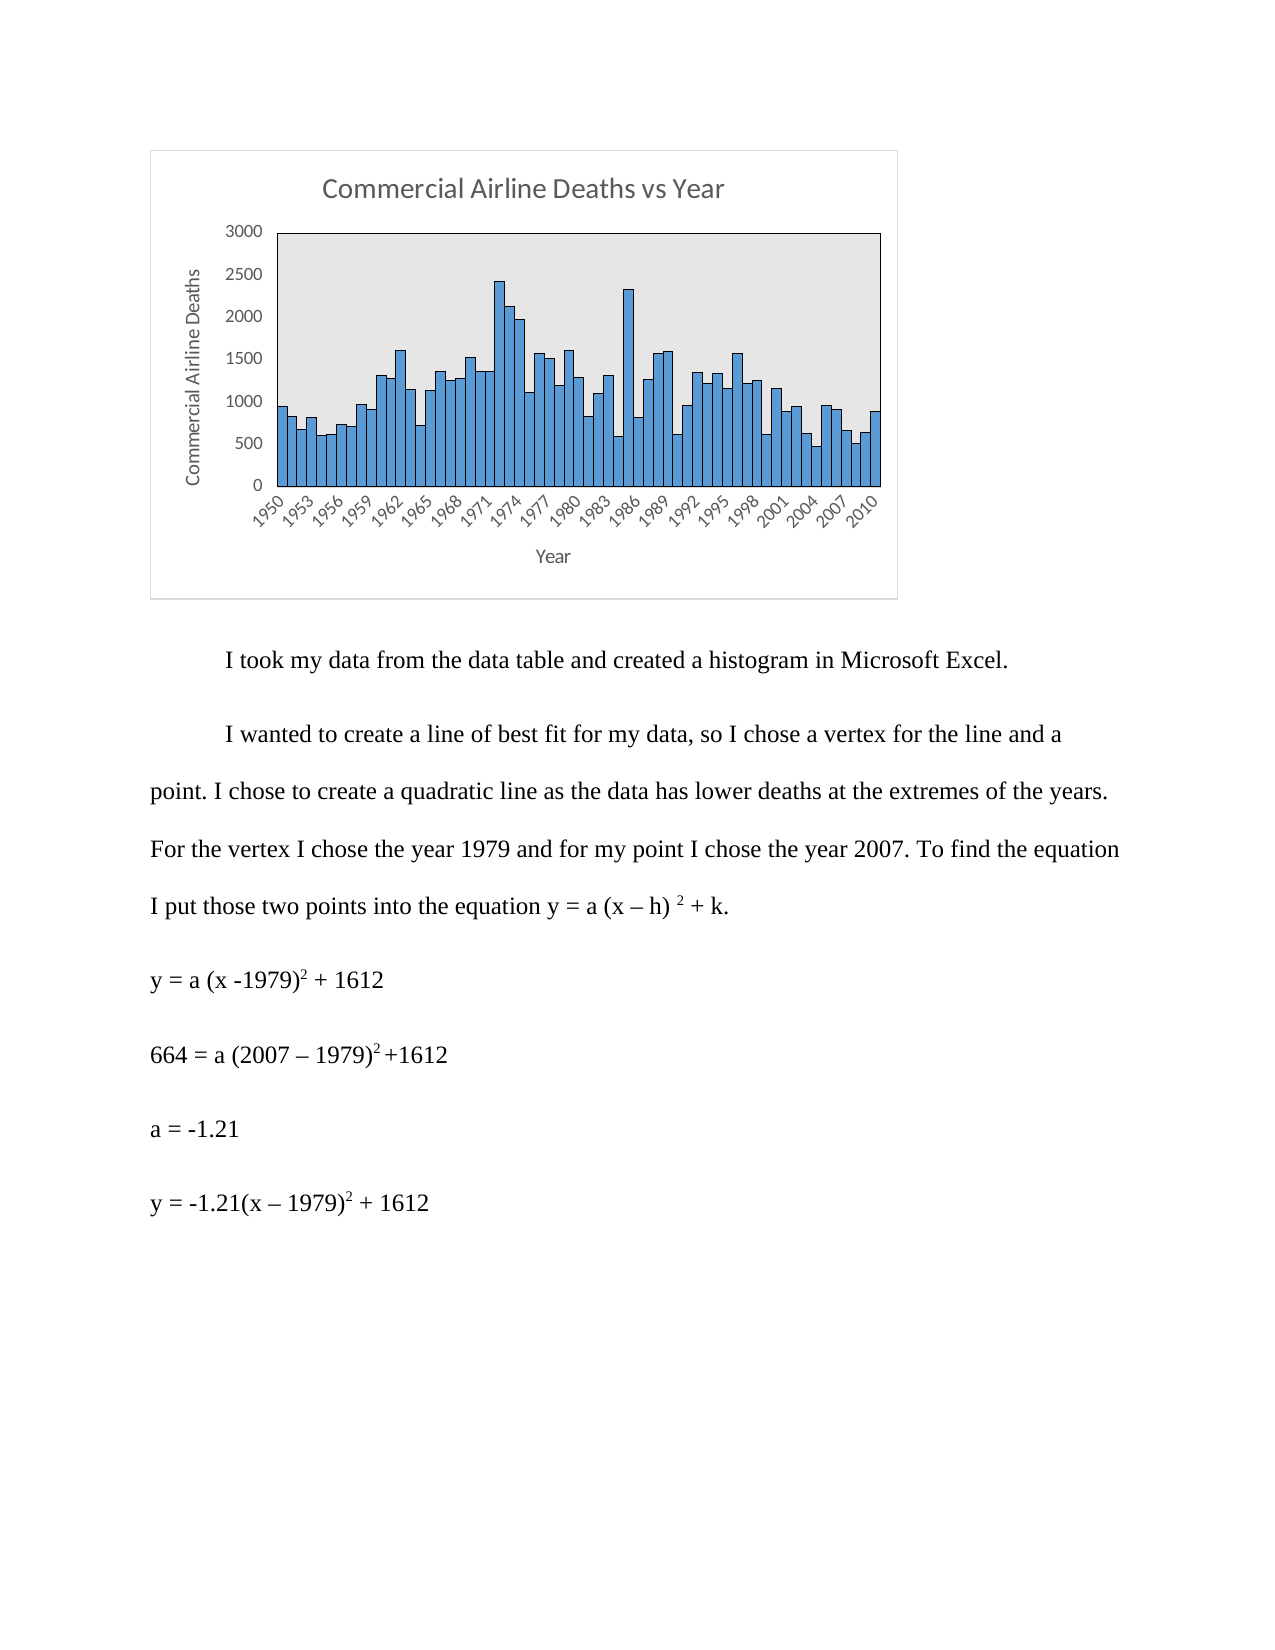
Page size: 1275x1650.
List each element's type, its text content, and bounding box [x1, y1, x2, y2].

text I took my data from the data table and created a histogram in Microsoft Excel. [150, 645, 1125, 673]
text y = a (x -1979)2 + 1612 [150, 966, 1125, 994]
text I wanted to create a line of best fit for my data, so I chose a vertex for the line and a point. I chose to create a quadratic line as the data has lower deaths at the extremes of the years. For the vertex I chose the year 1979 and for my point I chose the year 2007. To find the equation I put those two points into the equation y = a (x – h) 2 + k. [150, 719, 1125, 920]
text y = -1.21(x – 1979)2 + 1612 [150, 1188, 1125, 1217]
text a = -1.21 [150, 1114, 1125, 1143]
text 664 = a (2007 – 1979)2 +1612 [150, 1040, 1125, 1068]
